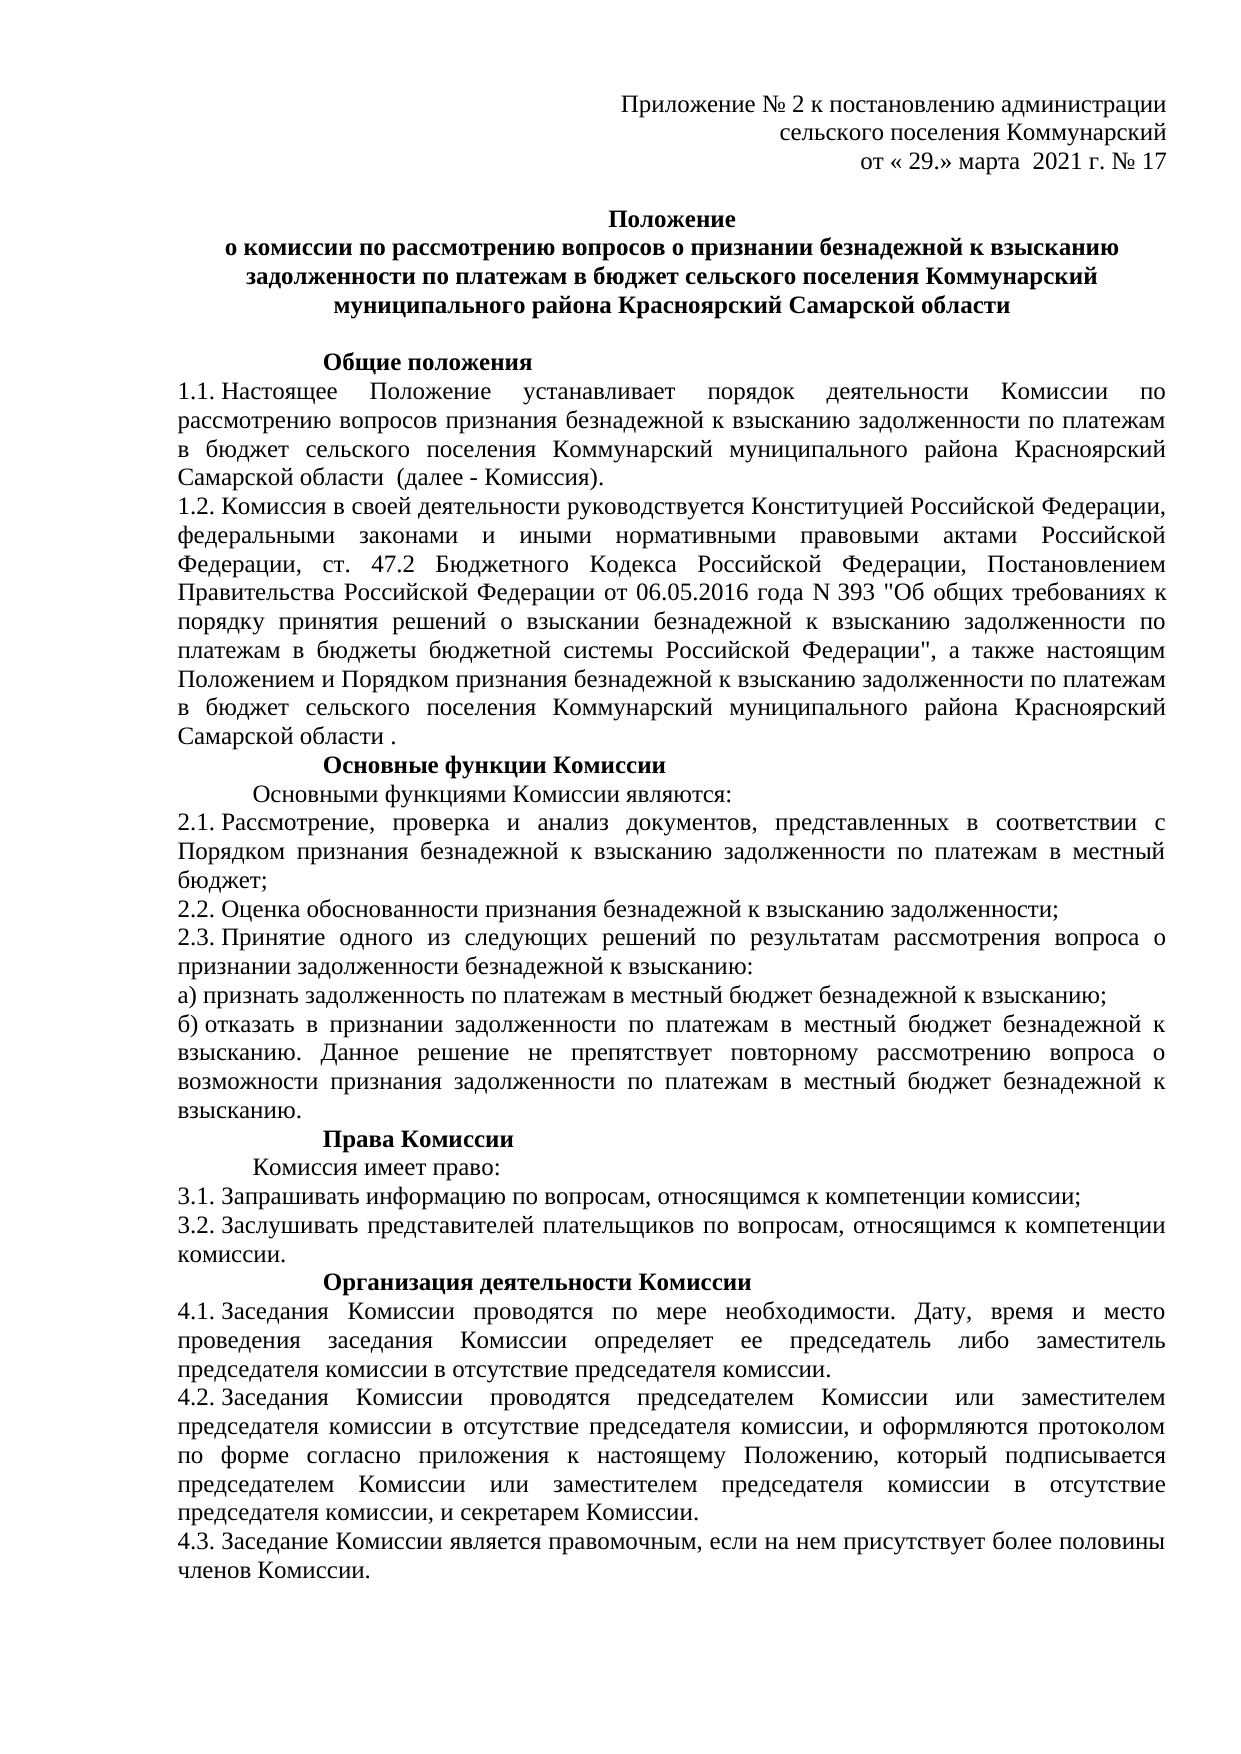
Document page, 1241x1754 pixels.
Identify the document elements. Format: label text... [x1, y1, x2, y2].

text 3.1. Запрашивать информацию по вопросам, относящимся к компетенции комиссии; [177, 1181, 1167, 1210]
text б) отказать в признании задолженности по платежам в местный бюджет безнадежной к взысканию. Данное решение не препятствует повторному рассмотрению вопроса о возможности признания задолженности по платежам в местный бюджет безнадежной к взысканию. [177, 1009, 1167, 1124]
text 1.2. Комиссия в своей деятельности руководствуется Конституцией Российской Федерации, федеральными законами и иными нормативными правовыми актами Российской Федерации, ст. 47.2 Бюджетного Кодекса Российской Федерации, Постановлением Правительства Российской Федерации от 06.05.2016 года N 393 "Об общих требованиях к порядку принятия решений о взыскании безнадежной к взысканию задолженности по платежам в бюджеты бюджетной системы Российской Федерации", а также настоящим Положением и Порядком признания безнадежной к взысканию задолженности по платежам в бюджет сельского поселения Коммунарский муниципального района Красноярский Самарской области . [177, 491, 1167, 750]
text Организация деятельности Комиссии [250, 1267, 1167, 1296]
text Основными функциями Комиссии являются: [177, 779, 1167, 807]
text 2.3. Принятие одного из следующих решений по результатам рассмотрения вопроса о признании задолженности безнадежной к взысканию: [177, 922, 1167, 980]
text Положение [177, 204, 1167, 232]
text Общие положения [250, 347, 1167, 376]
text о комиссии по рассмотрению вопросов о признании безнадежной к взысканию задолженности по платежам в бюджет сельского поселения Коммунарский муниципального района Красноярский Самарской области [177, 232, 1167, 319]
text 4.2. Заседания Комиссии проводятся председателем Комиссии или заместителем председателя комиссии в отсутствие председателя комиссии, и оформляются протоколом по форме согласно приложения к настоящему Положению, который подписывается председателем Комиссии или заместителем председателя комиссии в отсутствие председателя комиссии, и секретарем Комиссии. [177, 1382, 1167, 1526]
text от « 29.» марта 2021 г. № 17 [177, 146, 1167, 175]
text сельского поселения Коммунарский [177, 117, 1167, 146]
text 2.2. Оценка обоснованности признания безнадежной к взысканию задолженности; [177, 894, 1167, 922]
text 1.1. Настоящее Положение устанавливает порядок деятельности Комиссии по рассмотрению вопросов признания безнадежной к взысканию задолженности по платежам в бюджет сельского поселения Коммунарский муниципального района Красноярский Самарской области (далее - Комиссия). [177, 376, 1167, 491]
text 2.1. Рассмотрение, проверка и анализ документов, представленных в соответствии с Порядком признания безнадежной к взысканию задолженности по платежам в местный бюджет; [177, 807, 1167, 894]
text Права Комиссии [250, 1124, 1167, 1152]
text а) признать задолженность по платежам в местный бюджет безнадежной к взысканию; [177, 980, 1167, 1009]
text 4.1. Заседания Комиссии проводятся по мере необходимости. Дату, время и место проведения заседания Комиссии определяет ее председатель либо заместитель председателя комиссии в отсутствие председателя комиссии. [177, 1296, 1167, 1382]
text 3.2. Заслушивать представителей плательщиков по вопросам, относящимся к компетенции комиссии. [177, 1210, 1167, 1267]
text 4.3. Заседание Комиссии является правомочным, если на нем присутствует более половины членов Комиссии. [177, 1526, 1167, 1584]
text Приложение № 2 к постановлению администрации [177, 89, 1167, 117]
text Комиссия имеет право: [177, 1152, 1167, 1181]
text Основные функции Комиссии [250, 750, 1167, 779]
